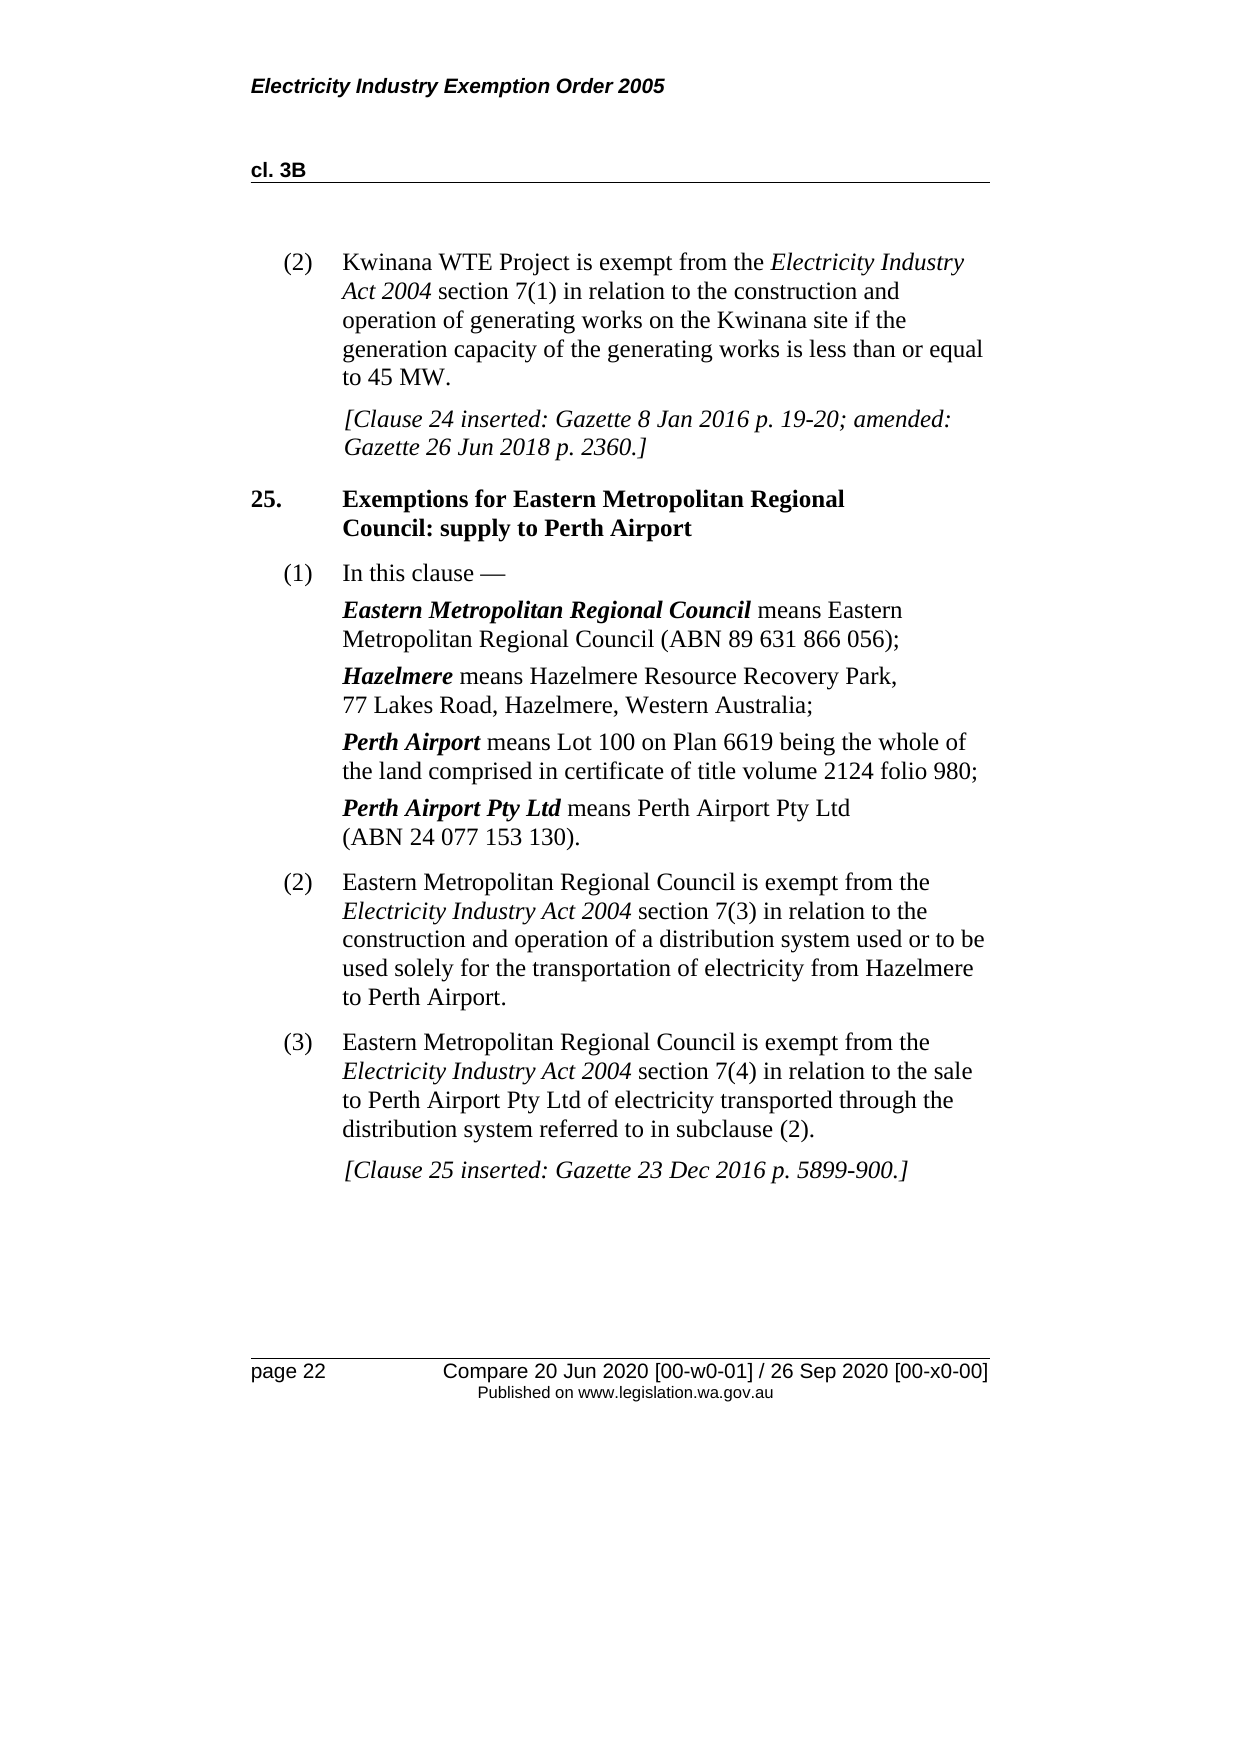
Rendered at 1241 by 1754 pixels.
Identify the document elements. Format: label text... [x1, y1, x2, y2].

text (2) Kwinana WTE Project is exempt from the Electricity Industry Act 2004 section 7(1) in relation to the construction and operation of generating works on the Kwinana site if the generation capacity of the generating works is less than or equal to 45 MW. [251, 247, 990, 391]
text Hazelmere means Hazelmere Resource Recovery Park, 77 Lakes Road, Hazelmere, Western Australia; [251, 661, 990, 719]
text (3) Eastern Metropolitan Regional Council is exempt from the Electricity Industry Act 2004 section 7(4) in relation to the sale to Perth Airport Pty Ltd of electricity transported through the distribution system referred to in subclause (2). [251, 1027, 990, 1142]
text Eastern Metropolitan Regional Council means Eastern Metropolitan Regional Council (ABN 89 631 866 056); [251, 595, 990, 653]
text Perth Airport Pty Ltd means Perth Airport Pty Ltd (ABN 24 077 153 130). [251, 793, 990, 850]
text (2) Eastern Metropolitan Regional Council is exempt from the Electricity Industry Act 2004 section 7(3) in relation to the construction and operation of a distribution system used or to be used solely for the transportation of electricity from Hazelmere to Perth Airport. [251, 867, 990, 1011]
text [Clause 24 inserted: Gazette 8 Jan 2016 p. 19-20; amended: Gazette 26 Jun 2018 p. 2360.] [251, 404, 990, 461]
text Perth Airport means Lot 100 on Plan 6619 being the whole of the land comprised in certificate of title volume 2124 folio 980; [251, 727, 990, 784]
subtitle 25. Exemptions for Eastern Metropolitan Regional Council: supply to Perth Airport [251, 484, 990, 542]
text (1) In this clause — [251, 558, 990, 587]
text [Clause 25 inserted: Gazette 23 Dec 2016 p. 5899-900.] [251, 1155, 990, 1184]
